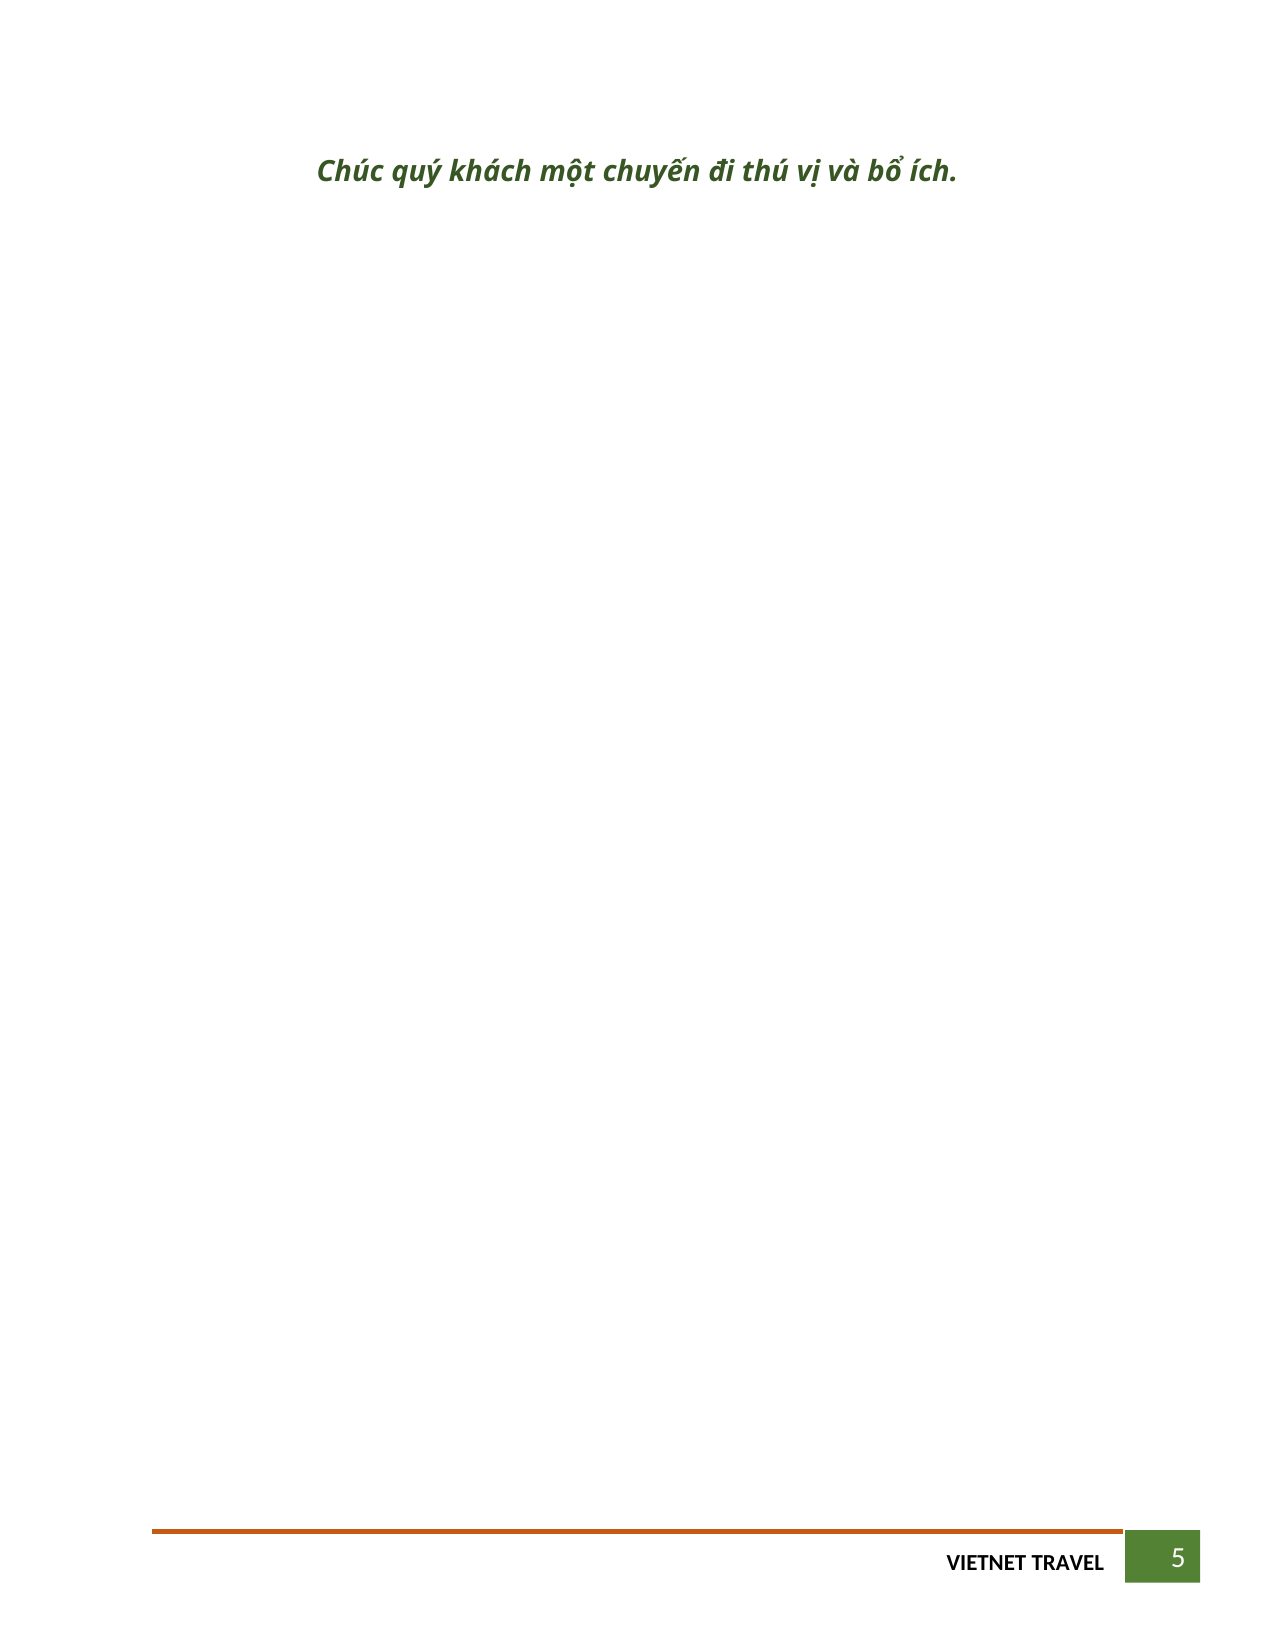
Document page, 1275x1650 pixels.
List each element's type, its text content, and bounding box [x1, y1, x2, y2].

text Chúc quý khách một chuyến đi thú vị và bổ ích. [150, 150, 1125, 190]
